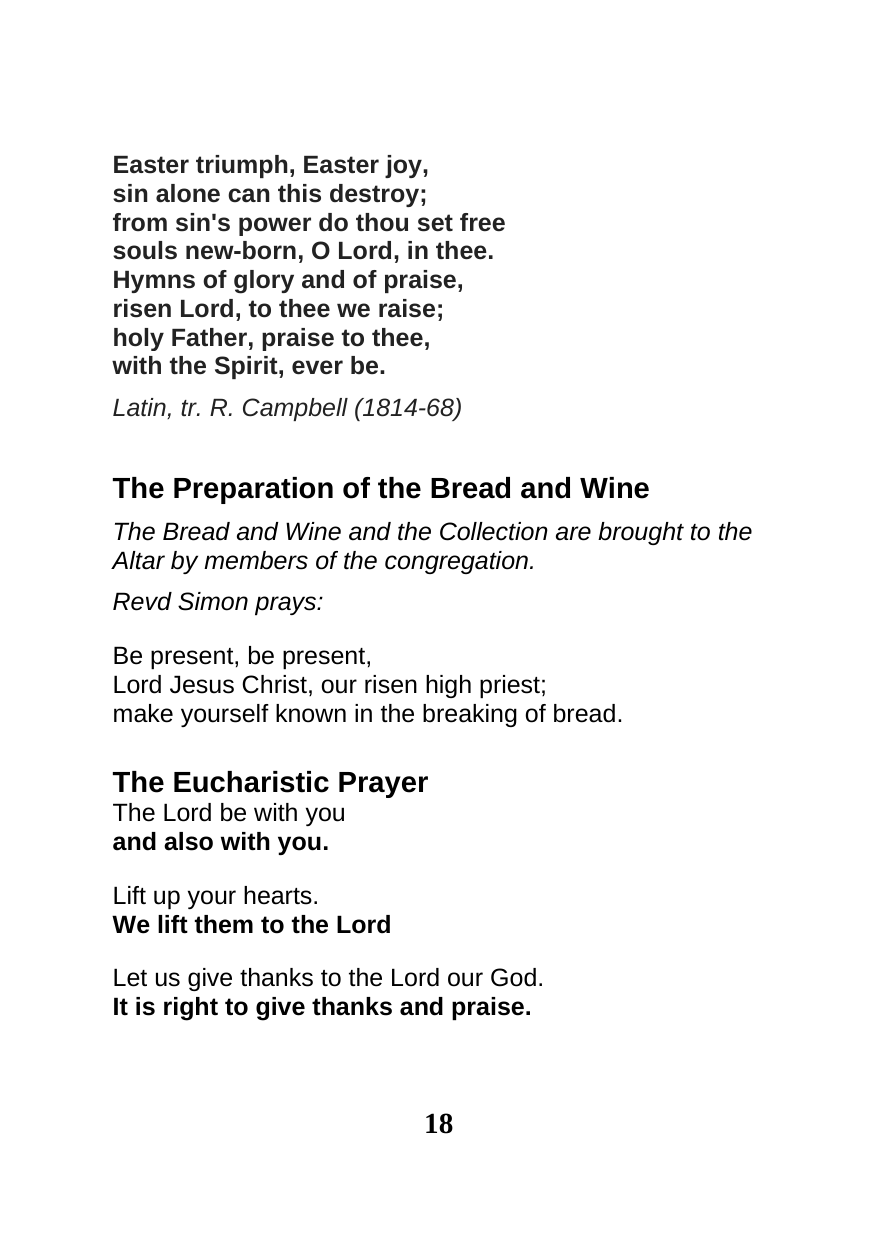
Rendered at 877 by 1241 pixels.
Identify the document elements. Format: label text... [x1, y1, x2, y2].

text The Eucharistic Prayer [112, 765, 758, 798]
text Easter triumph, Easter joy, sin alone can this destroy; from sin's power do thou set free souls new-born, O Lord, in thee. Hymns of glory and of praise, risen Lord, to thee we raise; holy Father, praise to thee, with the Spirit, ever be. [112, 150, 758, 380]
text make yourself known in the breaking of bread. [112, 698, 758, 727]
text It is right to give thanks and praise. [112, 992, 767, 1021]
text Latin, tr. R. Campbell (1814-68) [112, 392, 758, 421]
text We lift them to the Lord [112, 909, 767, 938]
text and also with you. [112, 827, 767, 856]
text Revd Simon prays: [112, 587, 759, 616]
text The Bread and Wine and the Collection are brought to the Altar by members of the congregation. [112, 517, 758, 575]
text Be present, be present, [112, 641, 758, 670]
text The Preparation of the Bread and Wine [112, 471, 758, 505]
text Lord Jesus Christ, our risen high priest; [112, 670, 758, 698]
text Lift up your hearts. [112, 881, 767, 909]
text The Lord be with you [112, 798, 779, 827]
text Let us give thanks to the Lord our God. [112, 963, 767, 992]
